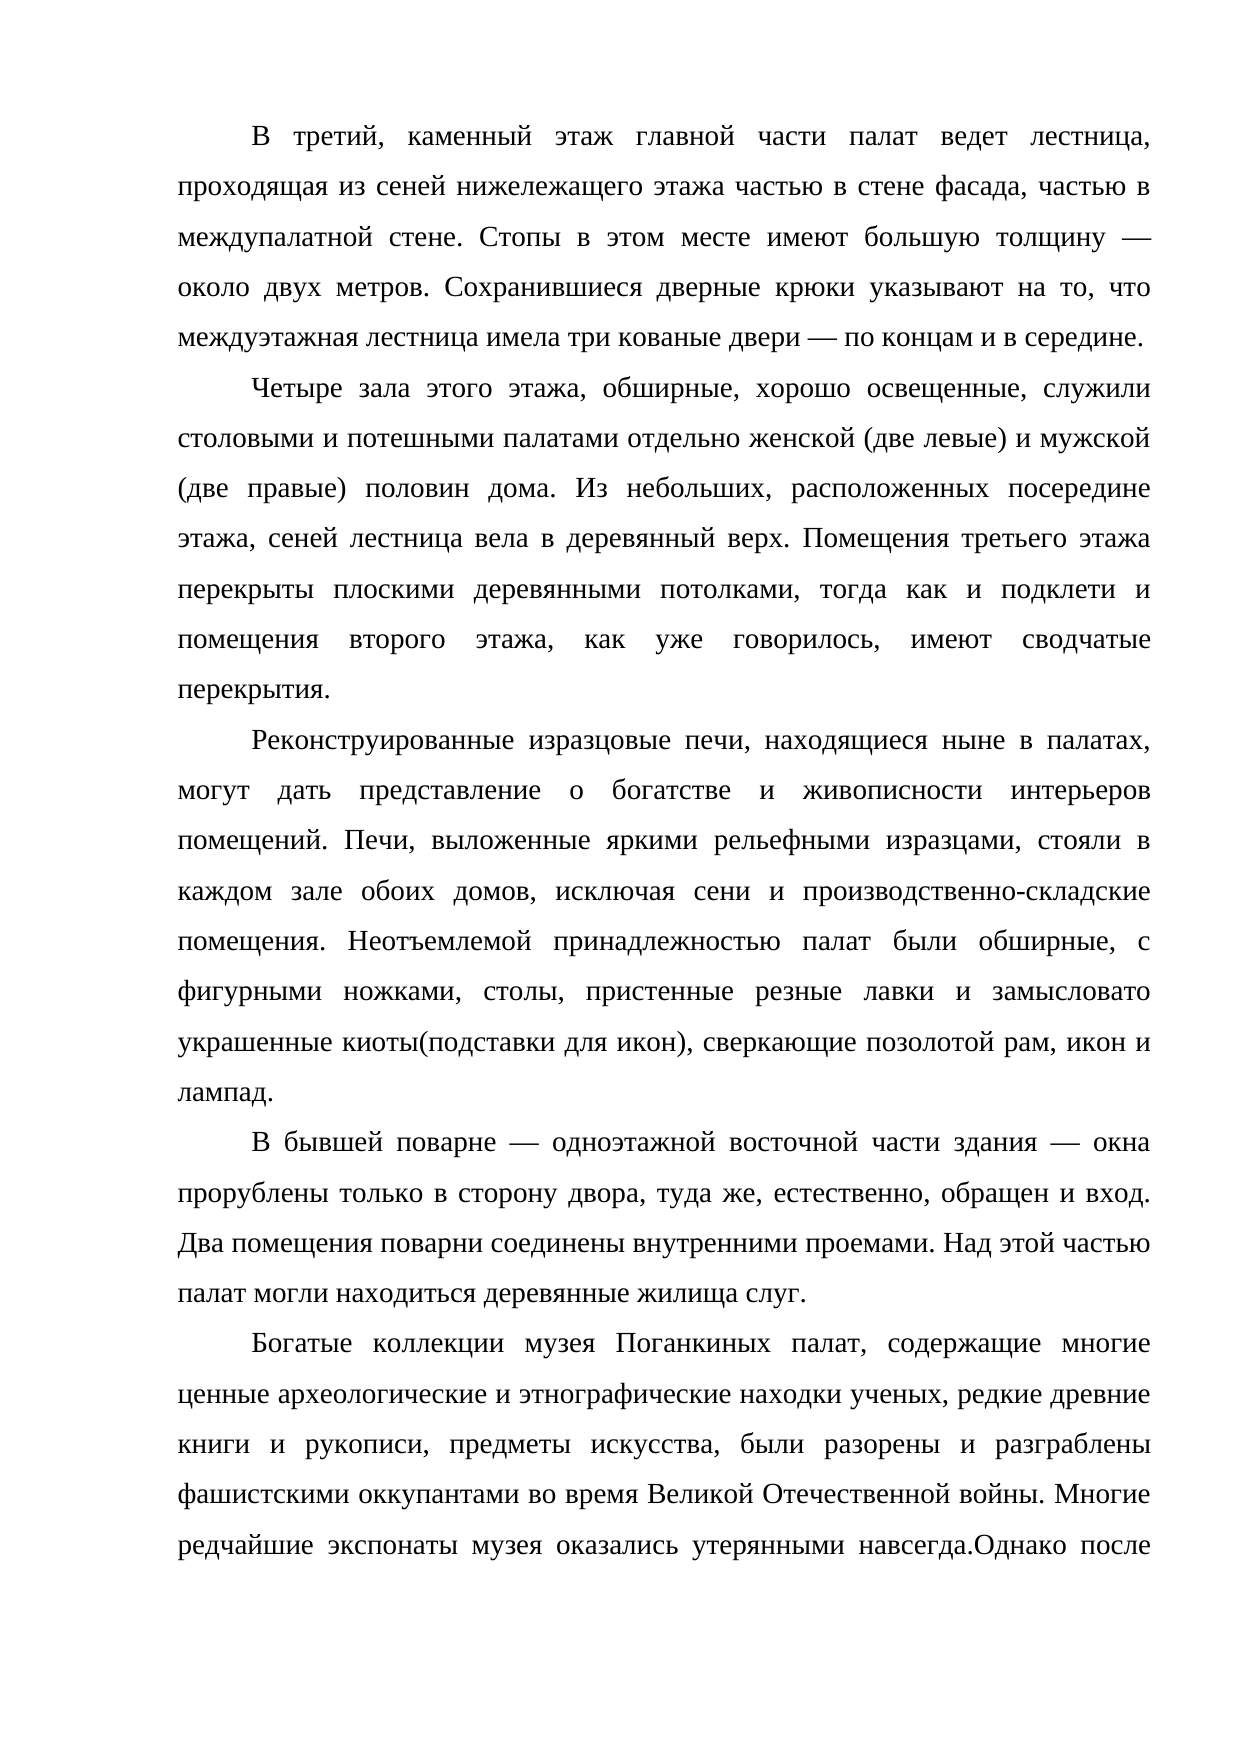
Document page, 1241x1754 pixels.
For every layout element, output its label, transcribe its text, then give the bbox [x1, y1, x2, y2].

text Четыре зала этого этажа, обширные, хорошо освещенные, служили столовыми и потешными палатами отдельно женской (две левые) и мужской (две правые) половин дома. Из небольших, расположенных посередине этажа, сеней лестница вела в деревянный верх. Помещения третьего этажа перекрыты плоскими деревянными потолками, тогда как и подклети и помещения второго этажа, как уже говорилось, имеют сводчатые перекрытия. [177, 370, 1152, 705]
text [177, 1326, 1152, 1560]
text В третий, каменный этаж главной части палат ведет лестница, проходящая из сеней нижележащего этажа частью в стене фасада, частью в междупалатной стене. Стопы в этом месте имеют большую толщину — около двух метров. Сохранившиеся дверные крюки указывают на то, что междуэтажная лестница имела три кованые двери — по концам и в середине. [177, 118, 1152, 353]
text Реконструированные изразцовые печи, находящиеся ныне в палатах, могут дать представление о богатстве и живописности интерьеров помещений. Печи, выложенные яркими рельефными изразцами, стояли в каждом зале обоих домов, исключая сени и производственно-складские помещения. Неотъемлемой принадлежностью палат были обширные, с фигурными ножками, столы, пристенные резные лавки и замысловато украшенные киоты(подставки для икон), сверкающие позолотой рам, икон и лампад. [177, 722, 1152, 1108]
text В бывшей поварне — одноэтажной восточной части здания — окна прорублены только в сторону двора, туда же, естественно, обращен и вход. Два помещения поварни соединены внутренними проемами. Над этой частью палат могли находиться деревянные жилища слуг. [177, 1124, 1152, 1309]
